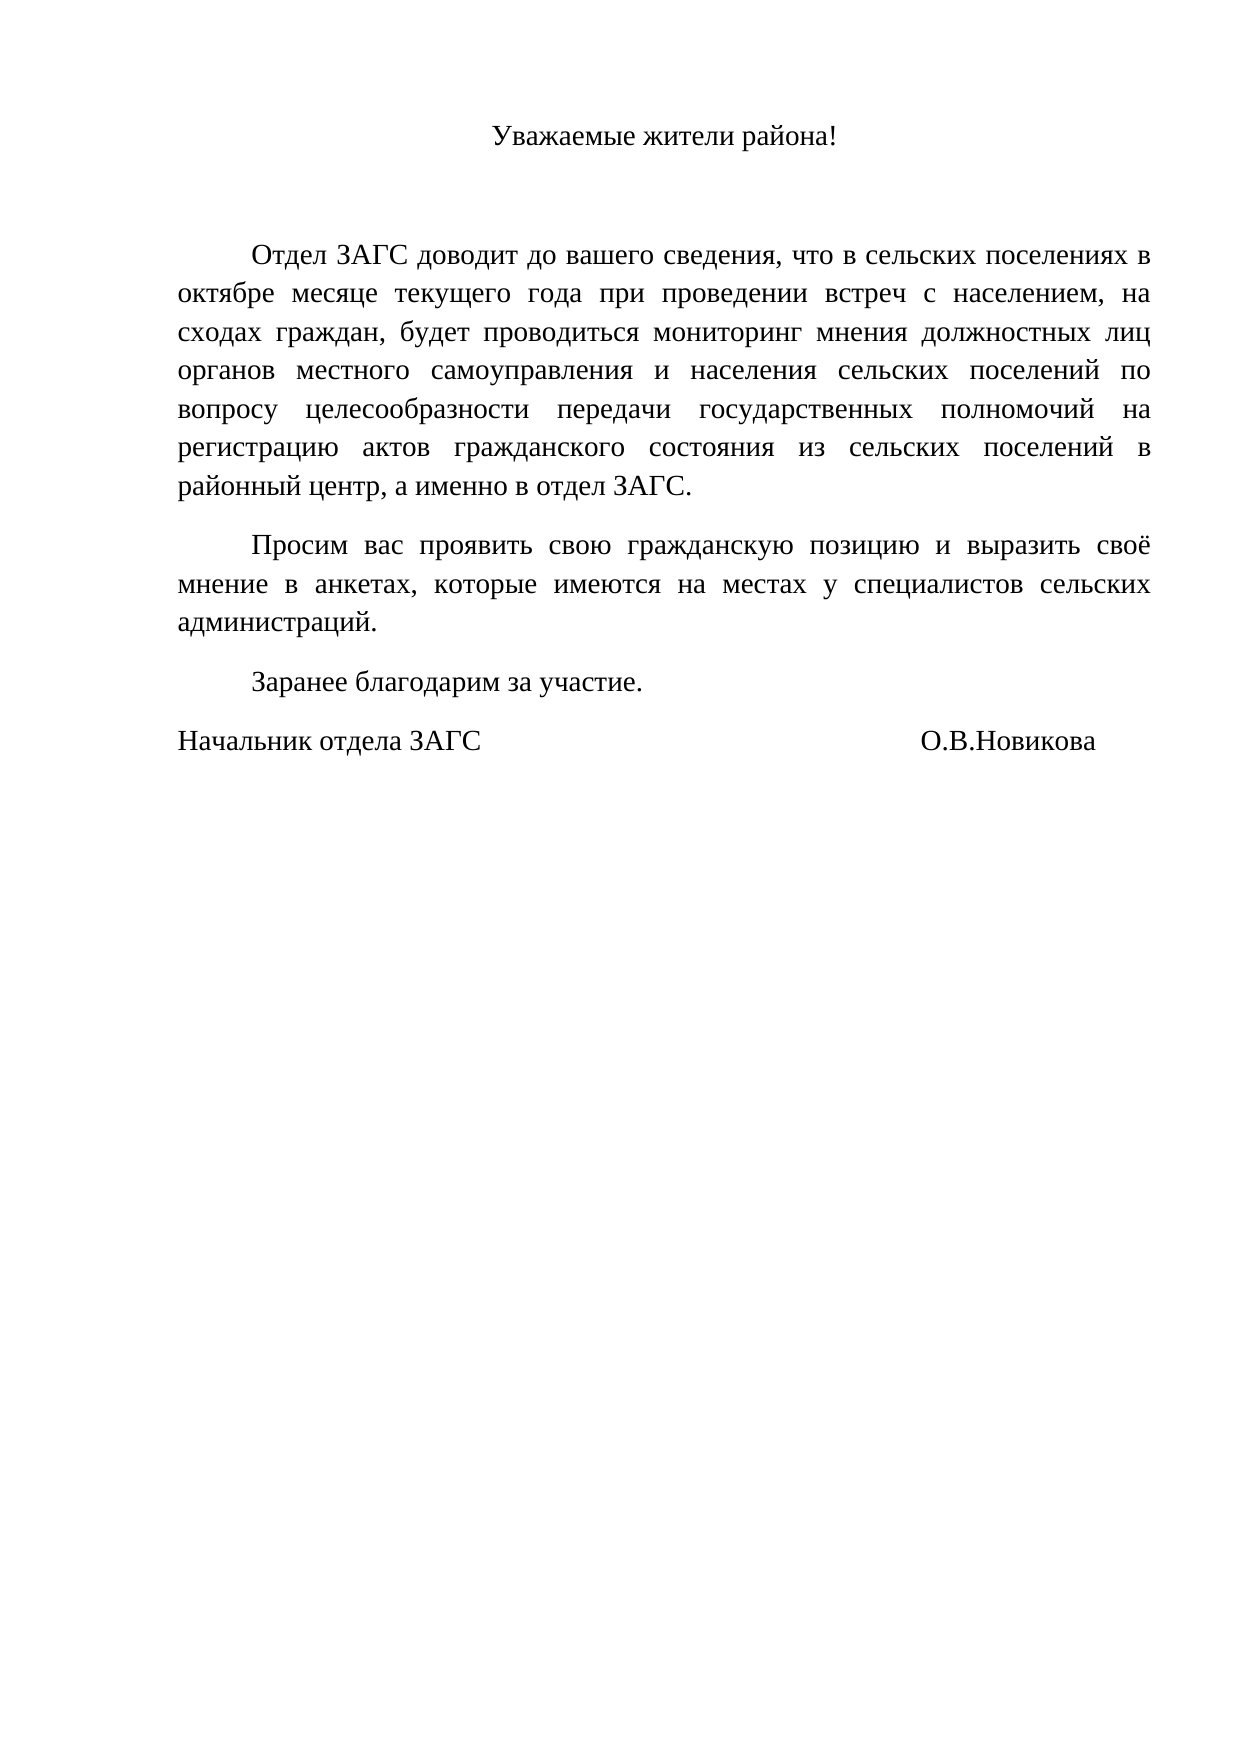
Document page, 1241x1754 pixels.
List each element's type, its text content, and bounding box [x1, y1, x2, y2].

text Заранее благодарим за участие. [177, 664, 1152, 697]
text Начальник отдела ЗАГС О.В.Новикова [177, 723, 1152, 795]
text Просим вас проявить свою гражданскую позицию и выразить своё мнение в анкетах, которые имеются на местах у специалистов сельских администраций. [177, 527, 1152, 638]
text Отдел ЗАГС доводит до вашего сведения, что в сельских поселениях в октябре месяце текущего года при проведении встреч с населением, на сходах граждан, будет проводиться мониторинг мнения должностных лиц органов местного самоуправления и населения сельских поселений по вопросу целесообразности передачи государственных полномочий на регистрацию актов гражданского состояния из сельских поселений в районный центр, а именно в отдел ЗАГС. [177, 237, 1152, 502]
text Уважаемые жители района! [177, 118, 1152, 152]
